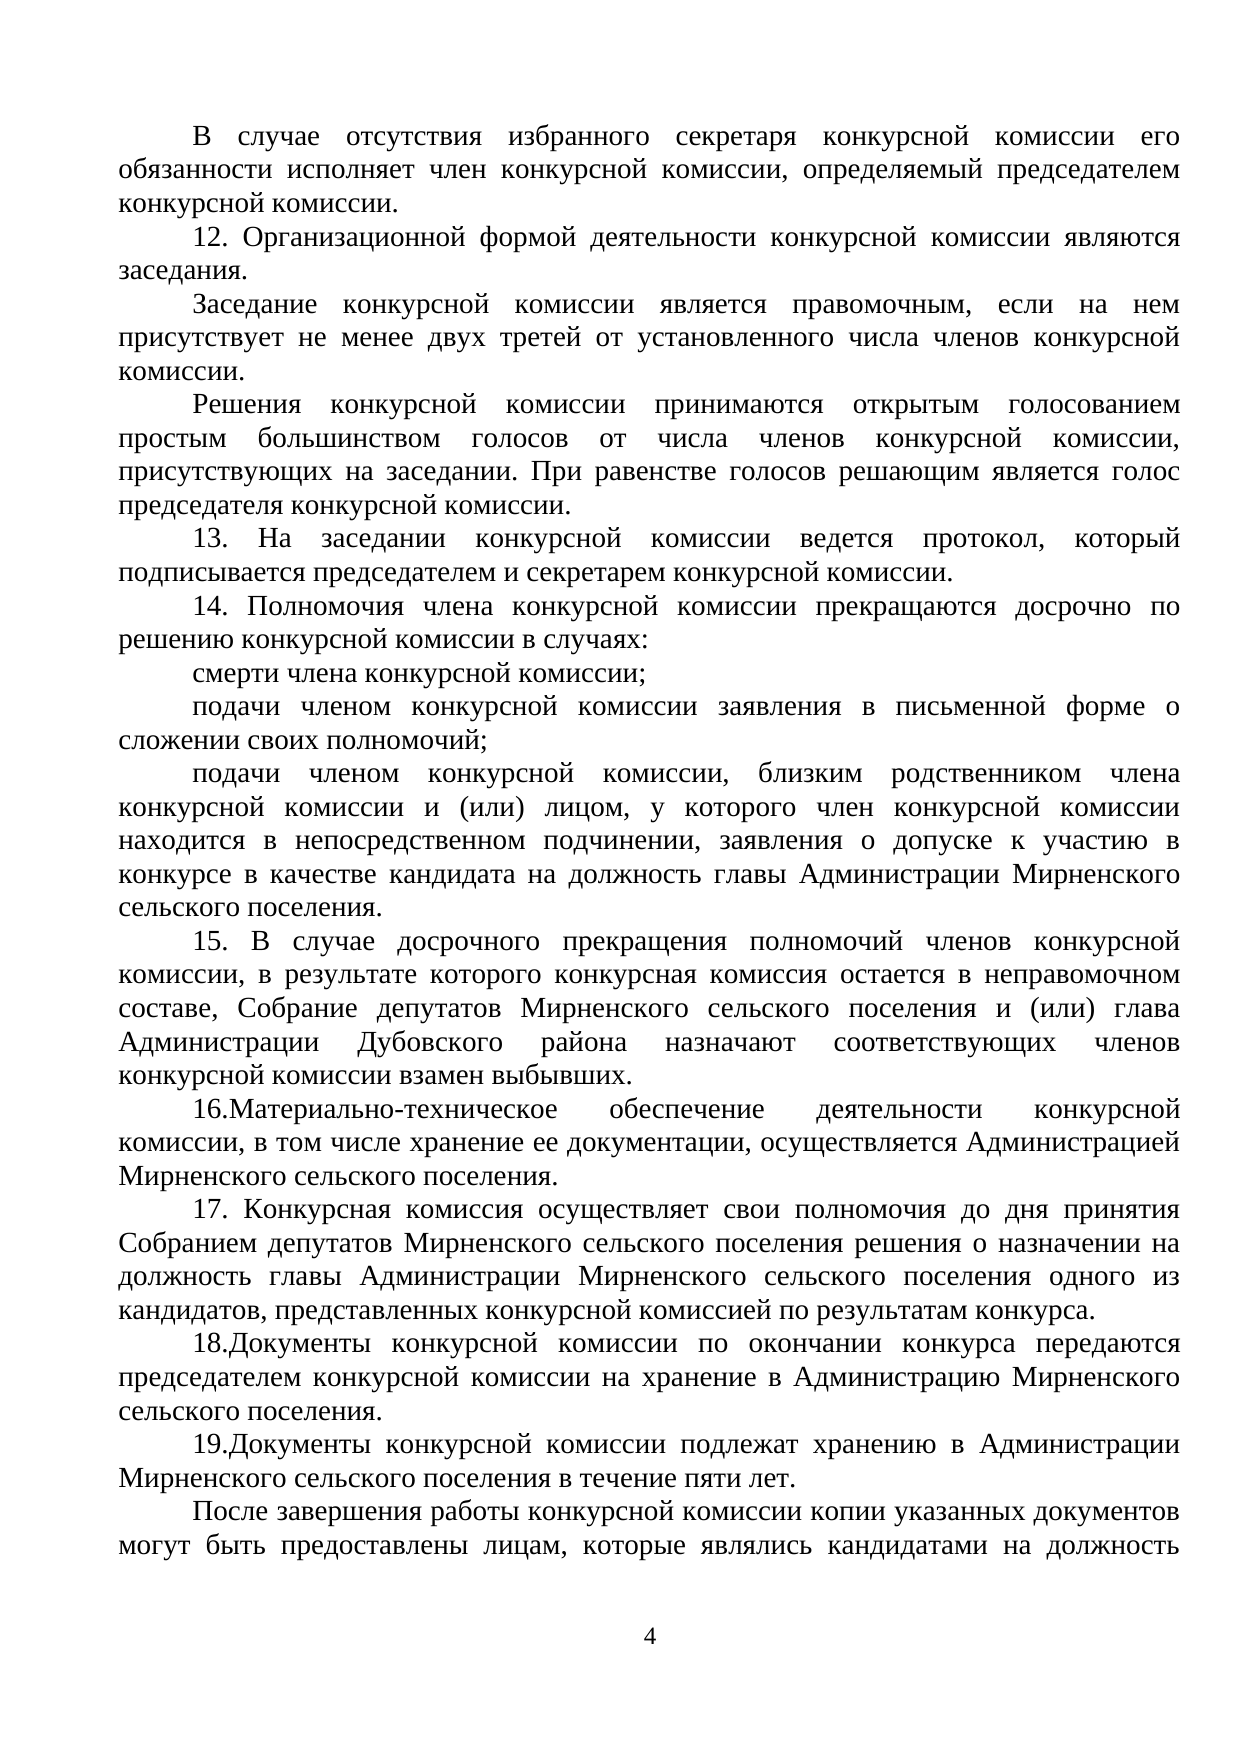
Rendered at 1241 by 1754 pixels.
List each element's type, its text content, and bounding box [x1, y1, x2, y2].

text 16.Материально-техническое обеспечение деятельности конкурсной комиссии, в том числе хранение ее документации, осуществляется Администрацией Мирненского сельского поселения. [118, 1091, 1181, 1191]
text 18.Документы конкурсной комиссии по окончании конкурса передаются председателем конкурсной комиссии на хранение в Администрацию Мирненского сельского поселения. [118, 1326, 1181, 1426]
text подачи членом конкурсной комиссии, близким родственником члена конкурсной комиссии и (или) лицом, у которого член конкурсной комиссии находится в непосредственном подчинении, заявления о допуске к участию в конкурсе в качестве кандидата на должность главы Администрации Мирненского сельского поселения. [118, 755, 1181, 923]
text В случае отсутствия избранного секретаря конкурсной комиссии его обязанности исполняет член конкурсной комиссии, определяемый председателем конкурсной комиссии. [118, 118, 1181, 219]
text смерти члена конкурсной комиссии; [118, 655, 1181, 688]
text 19.Документы конкурсной комиссии подлежат хранению в Администрации Мирненского сельского поселения в течение пяти лет. [118, 1426, 1181, 1493]
text Решения конкурсной комиссии принимаются открытым голосованием простым большинством голосов от числа членов конкурсной комиссии, присутствующих на заседании. При равенстве голосов решающим является голос председателя конкурсной комиссии. [118, 386, 1181, 521]
text Заседание конкурсной комиссии является правомочным, если на нем присутствует не менее двух третей от установленного числа членов конкурсной комиссии. [118, 286, 1181, 386]
text 14. Полномочия члена конкурсной комиссии прекращаются досрочно по решению конкурсной комиссии в случаях: [118, 588, 1181, 655]
text 13. На заседании конкурсной комиссии ведется протокол, который подписывается председателем и секретарем конкурсной комиссии. [118, 521, 1181, 588]
text 12. Организационной формой деятельности конкурсной комиссии являются заседания. [118, 219, 1181, 286]
text подачи членом конкурсной комиссии заявления в письменной форме о сложении своих полномочий; [118, 688, 1181, 755]
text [118, 1493, 1181, 1560]
text 17. Конкурсная комиссия осуществляет свои полномочия до дня принятия Собранием депутатов Мирненского сельского поселения решения о назначении на должность главы Администрации Мирненского сельского поселения одного из кандидатов, представленных конкурсной комиссией по результатам конкурса. [118, 1191, 1181, 1326]
text 15. В случае досрочного прекращения полномочий членов конкурсной комиссии, в результате которого конкурсная комиссия остается в неправомочном составе, Собрание депутатов Мирненского сельского поселения и (или) глава Администрации Дубовского района назначают соответствующих членов конкурсной комиссии взамен выбывших. [118, 923, 1181, 1091]
